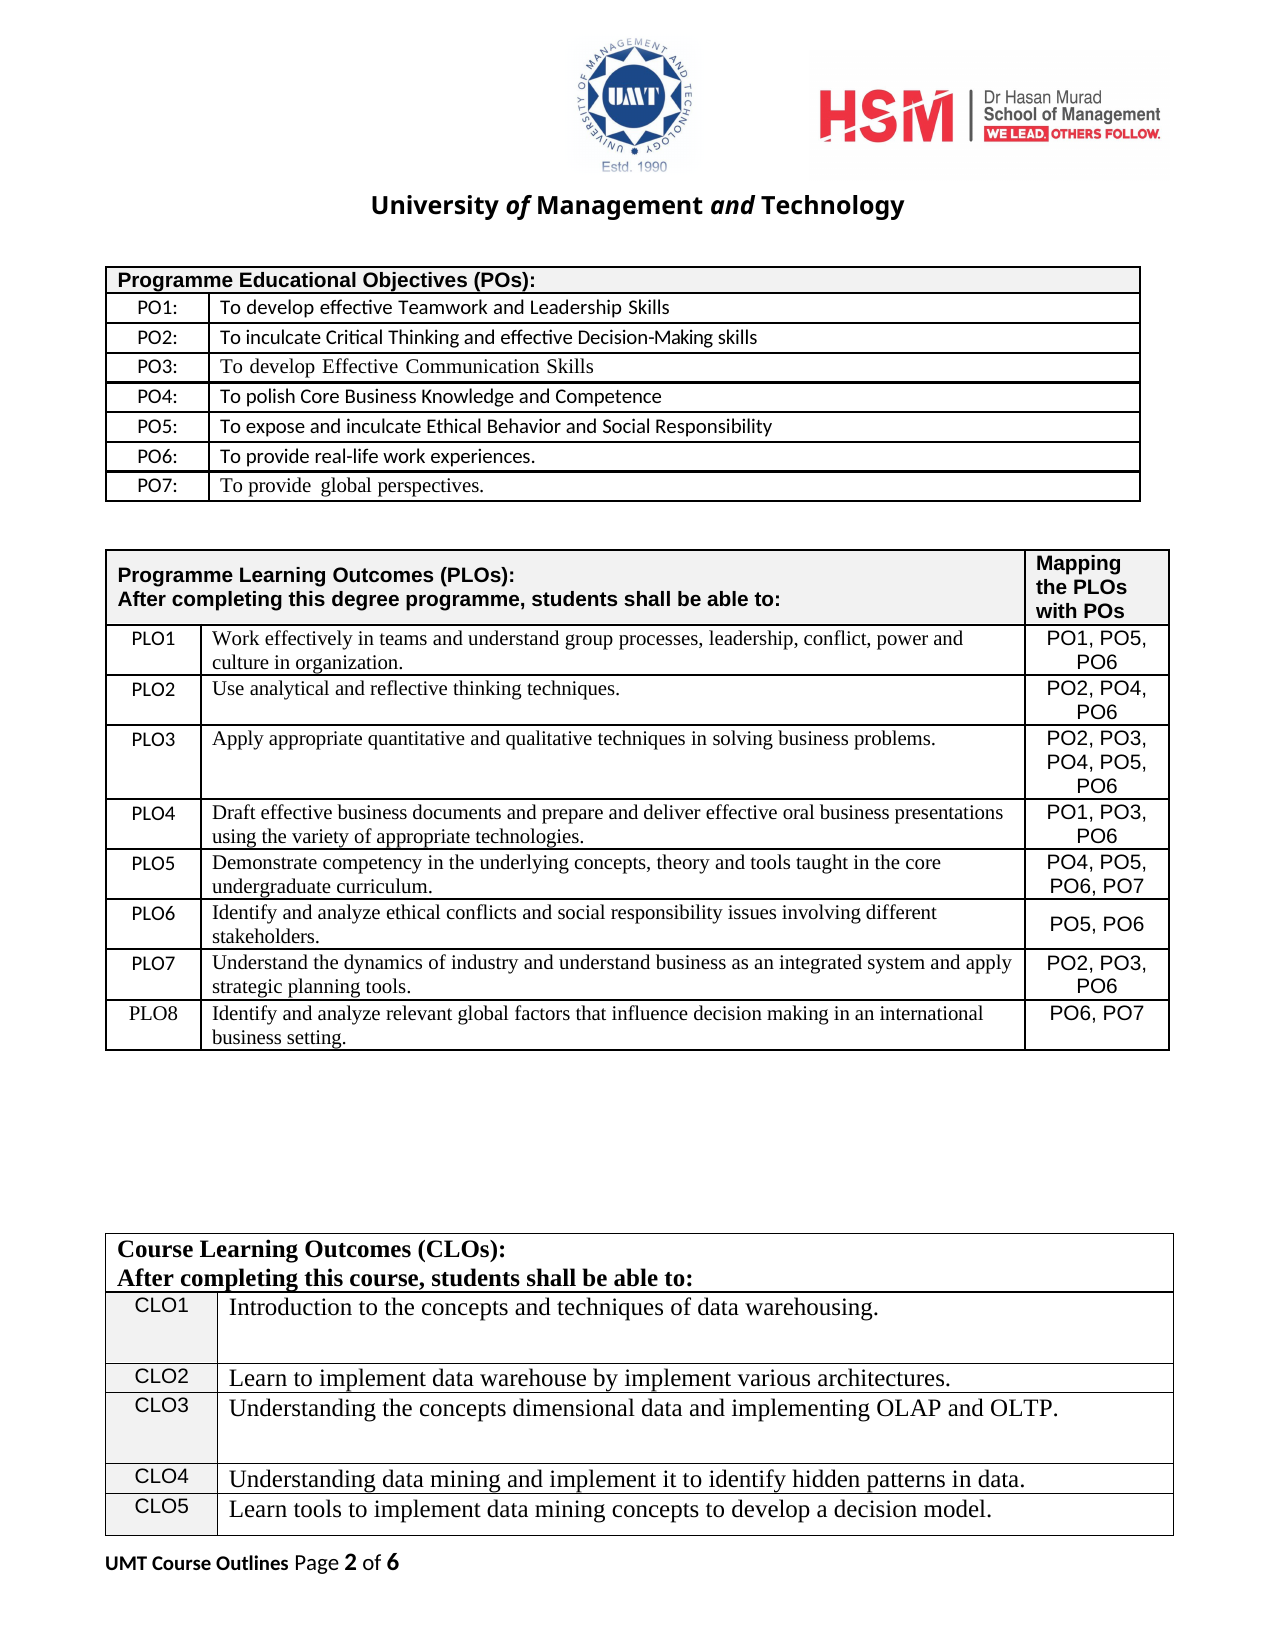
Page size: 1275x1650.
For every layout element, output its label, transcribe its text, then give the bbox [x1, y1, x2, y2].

table_cell PO3: [107, 354, 208, 381]
table_cell PLO7 [107, 950, 200, 998]
table_cell To expose and inculcate Ethical Behavior and Social Responsibility [210, 413, 1139, 441]
table_header Programme Educational Objectives (POs): [107, 268, 1139, 292]
table_cell PO5: [107, 413, 208, 441]
table_cell PLO4 [107, 800, 200, 848]
table_cell To polish Core Business Knowledge and Competence [210, 384, 1139, 411]
table_cell Introduction to the concepts and techniques of data warehousing. [218, 1293, 1173, 1362]
table_cell CLO3 [106, 1393, 217, 1463]
table_cell Use analytical and reflective thinking techniques. [202, 676, 1024, 724]
table_cell Apply appropriate quantitative and qualitative techniques in solving business problems. [202, 726, 1024, 798]
table_cell PO2, PO3, PO6 [1026, 950, 1168, 998]
table_header Mapping the PLOs with POs [1026, 551, 1168, 623]
table_cell PO6: [107, 443, 208, 470]
table_cell To inculcate Critical Thinking and effective Decision-Making skills [210, 324, 1139, 352]
picture [584, 52, 685, 157]
table_cell PLO8 [107, 1001, 200, 1049]
table_cell To provide global perspectives. [210, 473, 1139, 500]
table_header Course Learning Outcomes (CLOs): After completing this course, students shall be able to: [106, 1234, 1173, 1291]
table_cell PLO5 [107, 850, 200, 898]
table_cell PO2, PO4, PO6 [1026, 676, 1168, 724]
table_cell PLO2 [107, 676, 200, 724]
table_cell Learn to implement data warehouse by implement various architectures. [218, 1364, 1173, 1392]
table_cell Understanding the concepts dimensional data and implementing OLAP and OLTP. [218, 1393, 1173, 1463]
table_cell CLO1 [106, 1293, 217, 1362]
table_cell Demonstrate competency in the underlying concepts, theory and tools taught in the core undergraduate curriculum. [202, 850, 1024, 898]
table_cell Learn tools to implement data mining concepts to develop a decision model. [218, 1494, 1173, 1535]
table_cell Draft effective business documents and prepare and deliver effective oral business presentations using the variety of appropriate technologies. [202, 800, 1024, 848]
table_cell To develop effective Teamwork and Leadership Skills [210, 294, 1139, 322]
table_cell Understand the dynamics of industry and understand business as an integrated system and apply strategic planning tools. [202, 950, 1024, 998]
table_cell PO1, PO5, PO6 [1026, 626, 1168, 674]
table_cell PO5, PO6 [1026, 900, 1168, 948]
table_cell PO2: [107, 324, 208, 352]
table_cell PO1: [107, 294, 208, 322]
table_cell PO7: [107, 473, 208, 500]
table_cell Work effectively in teams and understand group processes, leadership, conflict, power and culture in organization. [202, 626, 1024, 674]
table_cell PLO1 [107, 626, 200, 674]
table_cell PLO3 [107, 726, 200, 798]
table_cell PO6, PO7 [1026, 1001, 1168, 1049]
picture [809, 50, 1170, 181]
table_cell To develop Effective Communication Skills [210, 354, 1139, 381]
table_cell Understanding data mining and implement it to identify hidden patterns in data. [218, 1464, 1173, 1493]
table_cell Identify and analyze ethical conflicts and social responsibility issues involving different stakeholders. [202, 900, 1024, 948]
table_cell To provide real-life work experiences. [210, 443, 1139, 470]
table_cell Identify and analyze relevant global factors that influence decision making in an international business setting. [202, 1001, 1024, 1049]
table_cell CLO4 [106, 1464, 217, 1493]
table_cell CLO5 [106, 1494, 217, 1535]
table_cell CLO2 [106, 1364, 217, 1392]
table_cell PO1, PO3, PO6 [1026, 800, 1168, 848]
table_header Programme Learning Outcomes (PLOs): After completing this degree programme, students shall be able to: [107, 551, 1024, 623]
table_cell PLO6 [107, 900, 200, 948]
table_cell PO2, PO3, PO4, PO5, PO6 [1026, 726, 1168, 798]
table_cell PO4, PO5, PO6, PO7 [1026, 850, 1168, 898]
table_cell PO4: [107, 384, 208, 411]
